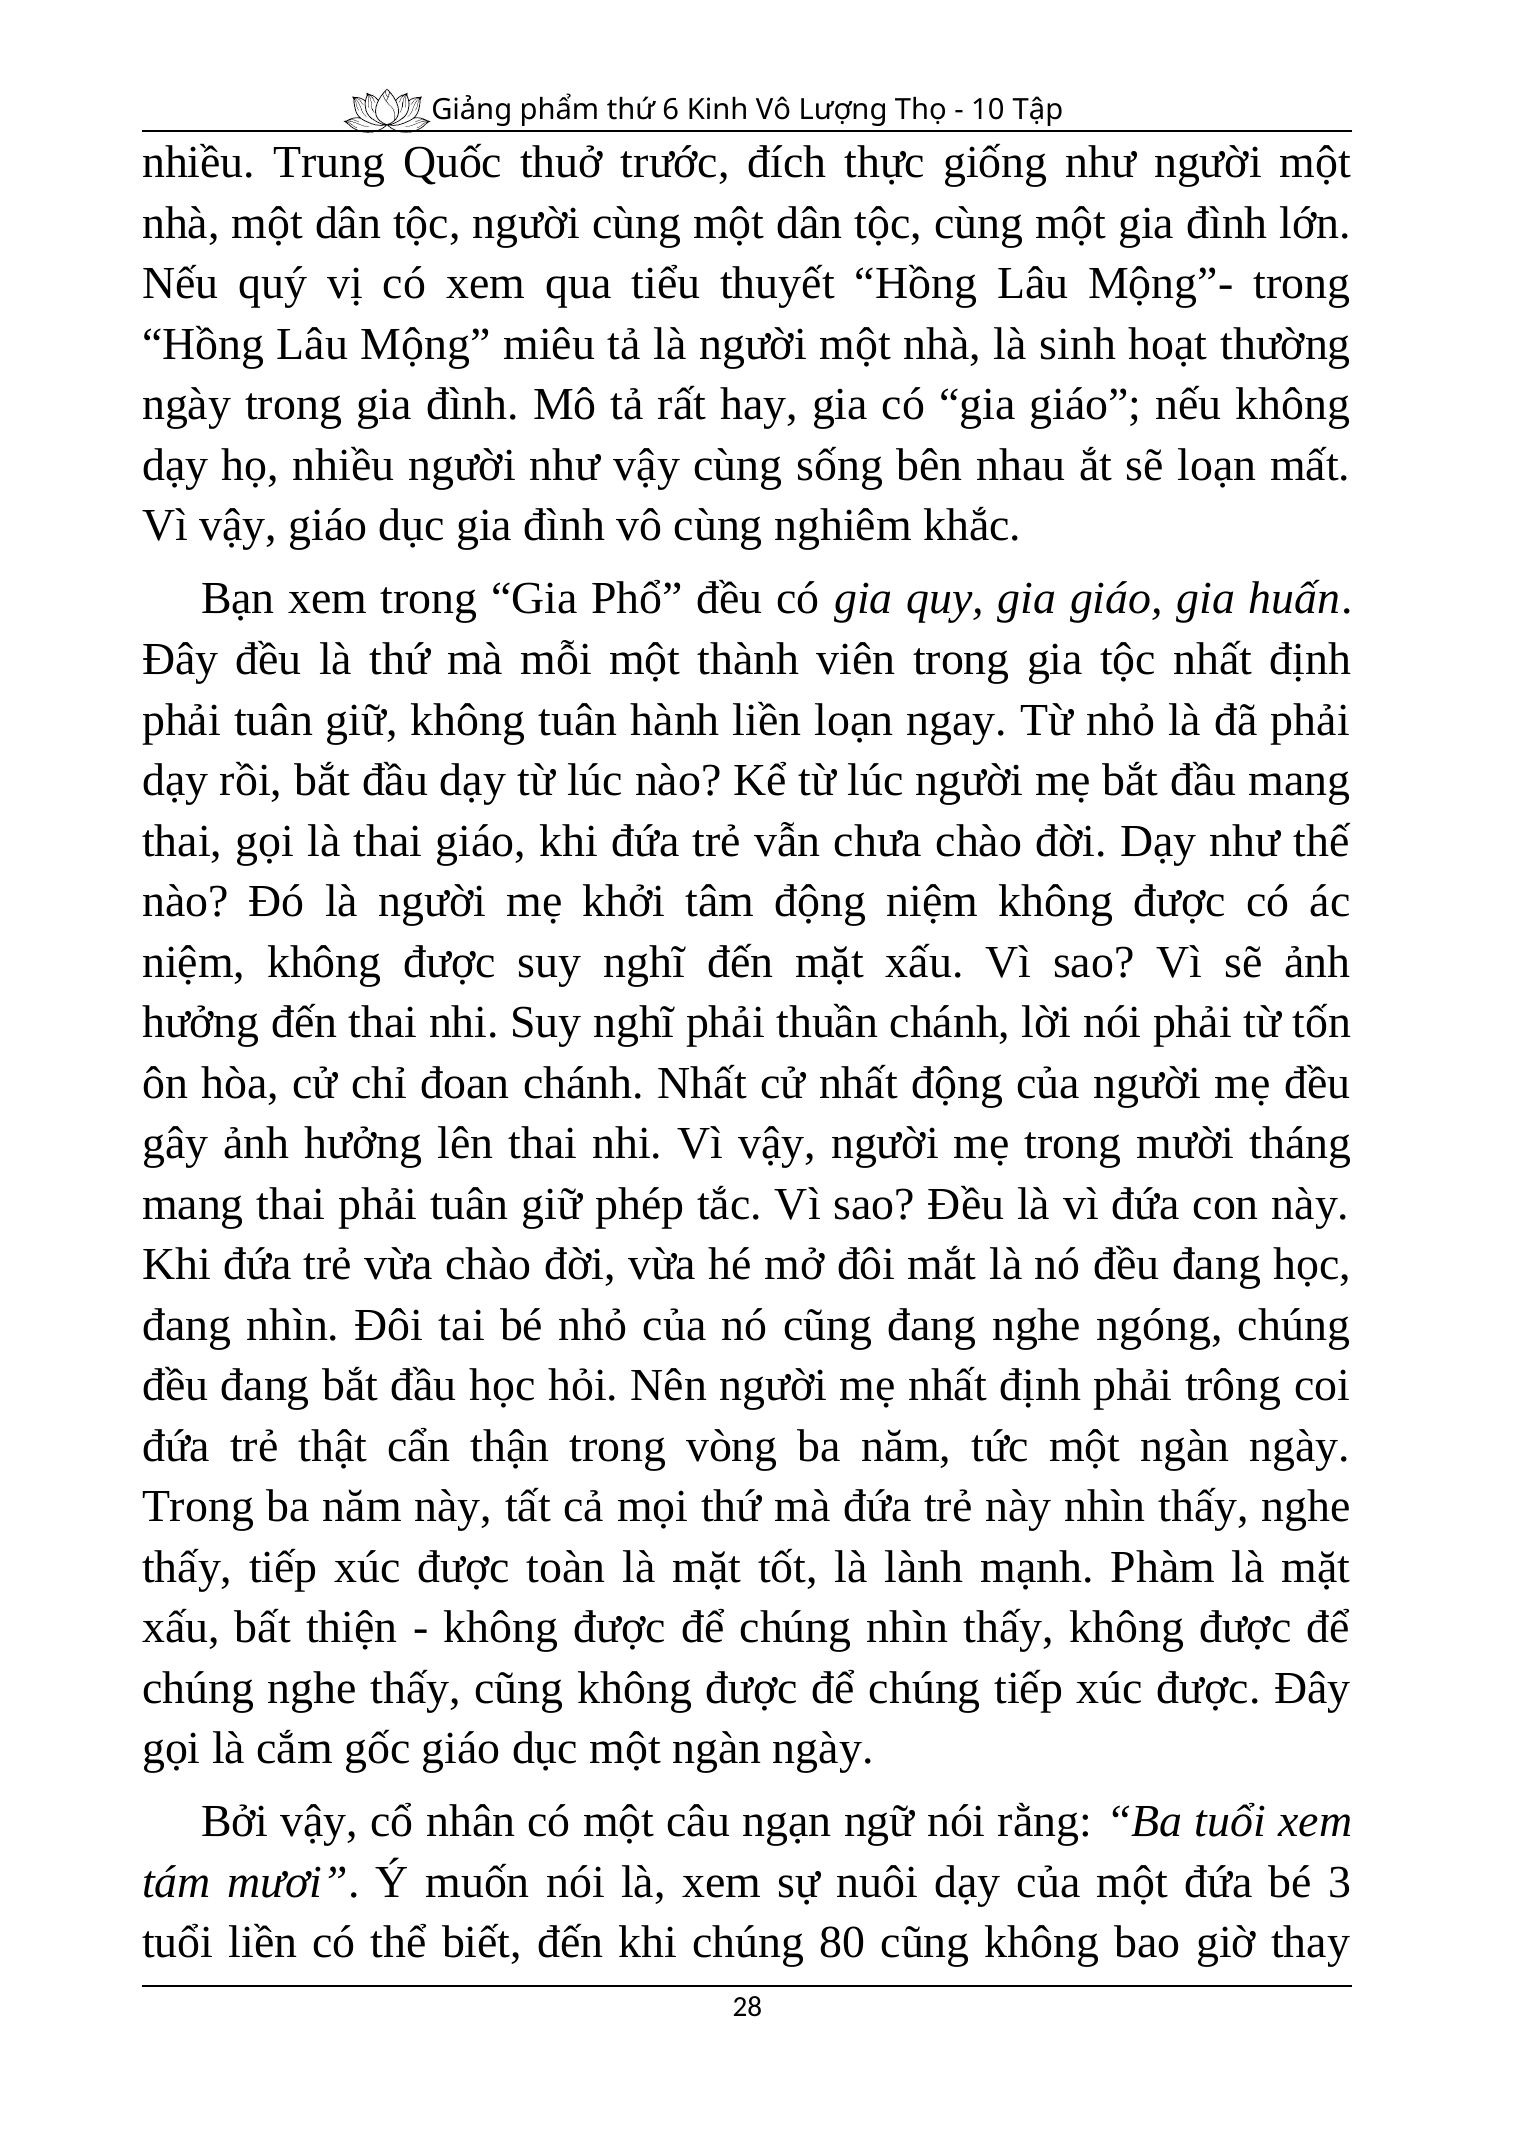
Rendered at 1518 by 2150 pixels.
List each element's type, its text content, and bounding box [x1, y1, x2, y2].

text Bạn xem trong “Gia Phổ” đều có gia quy, gia giáo, gia huấn. Đây đều là thứ mà mỗi một thành viên trong gia tộc nhất định phải tuân giữ, không tuân hành liền loạn ngay. Từ nhỏ là đã phải dạy rồi, bắt đầu dạy từ lúc nào? Kể từ lúc người mẹ bắt đầu mang thai, gọi là thai giáo, khi đứa trẻ vẫn chưa chào đời. Dạy như thế nào? Đó là người mẹ khởi tâm động niệm không được có ác niệm, không được suy nghĩ đến mặt xấu. Vì sao? Vì sẽ ảnh hưởng đến thai nhi. Suy nghĩ phải thuần chánh, lời nói phải từ tốn ôn hòa, cử chỉ đoan chánh. Nhất cử nhất động của người mẹ đều gây ảnh hưởng lên thai nhi. Vì vậy, người mẹ trong mười tháng mang thai phải tuân giữ phép tắc. Vì sao? Đều là vì đứa con này. Khi đứa trẻ vừa chào đời, vừa hé mở đôi mắt là nó đều đang học, đang nhìn. Đôi tai bé nhỏ của nó cũng đang nghe ngóng, chúng đều đang bắt đầu học hỏi. Nên người mẹ nhất định phải trông coi đứa trẻ thật cẩn thận trong vòng ba năm, tức một ngàn ngày. Trong ba năm này, tất cả mọi thứ mà đứa trẻ này nhìn thấy, nghe thấy, tiếp xúc được toàn là mặt tốt, là lành mạnh. Phàm là mặt xấu, bất thiện - không được để chúng nhìn thấy, không được để chúng nghe thấy, cũng không được để chúng tiếp xúc được. Đây gọi là cắm gốc giáo dục một ngàn ngày. [142, 571, 1352, 1774]
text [142, 1794, 1352, 1968]
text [142, 135, 1352, 551]
picture [342, 85, 432, 130]
